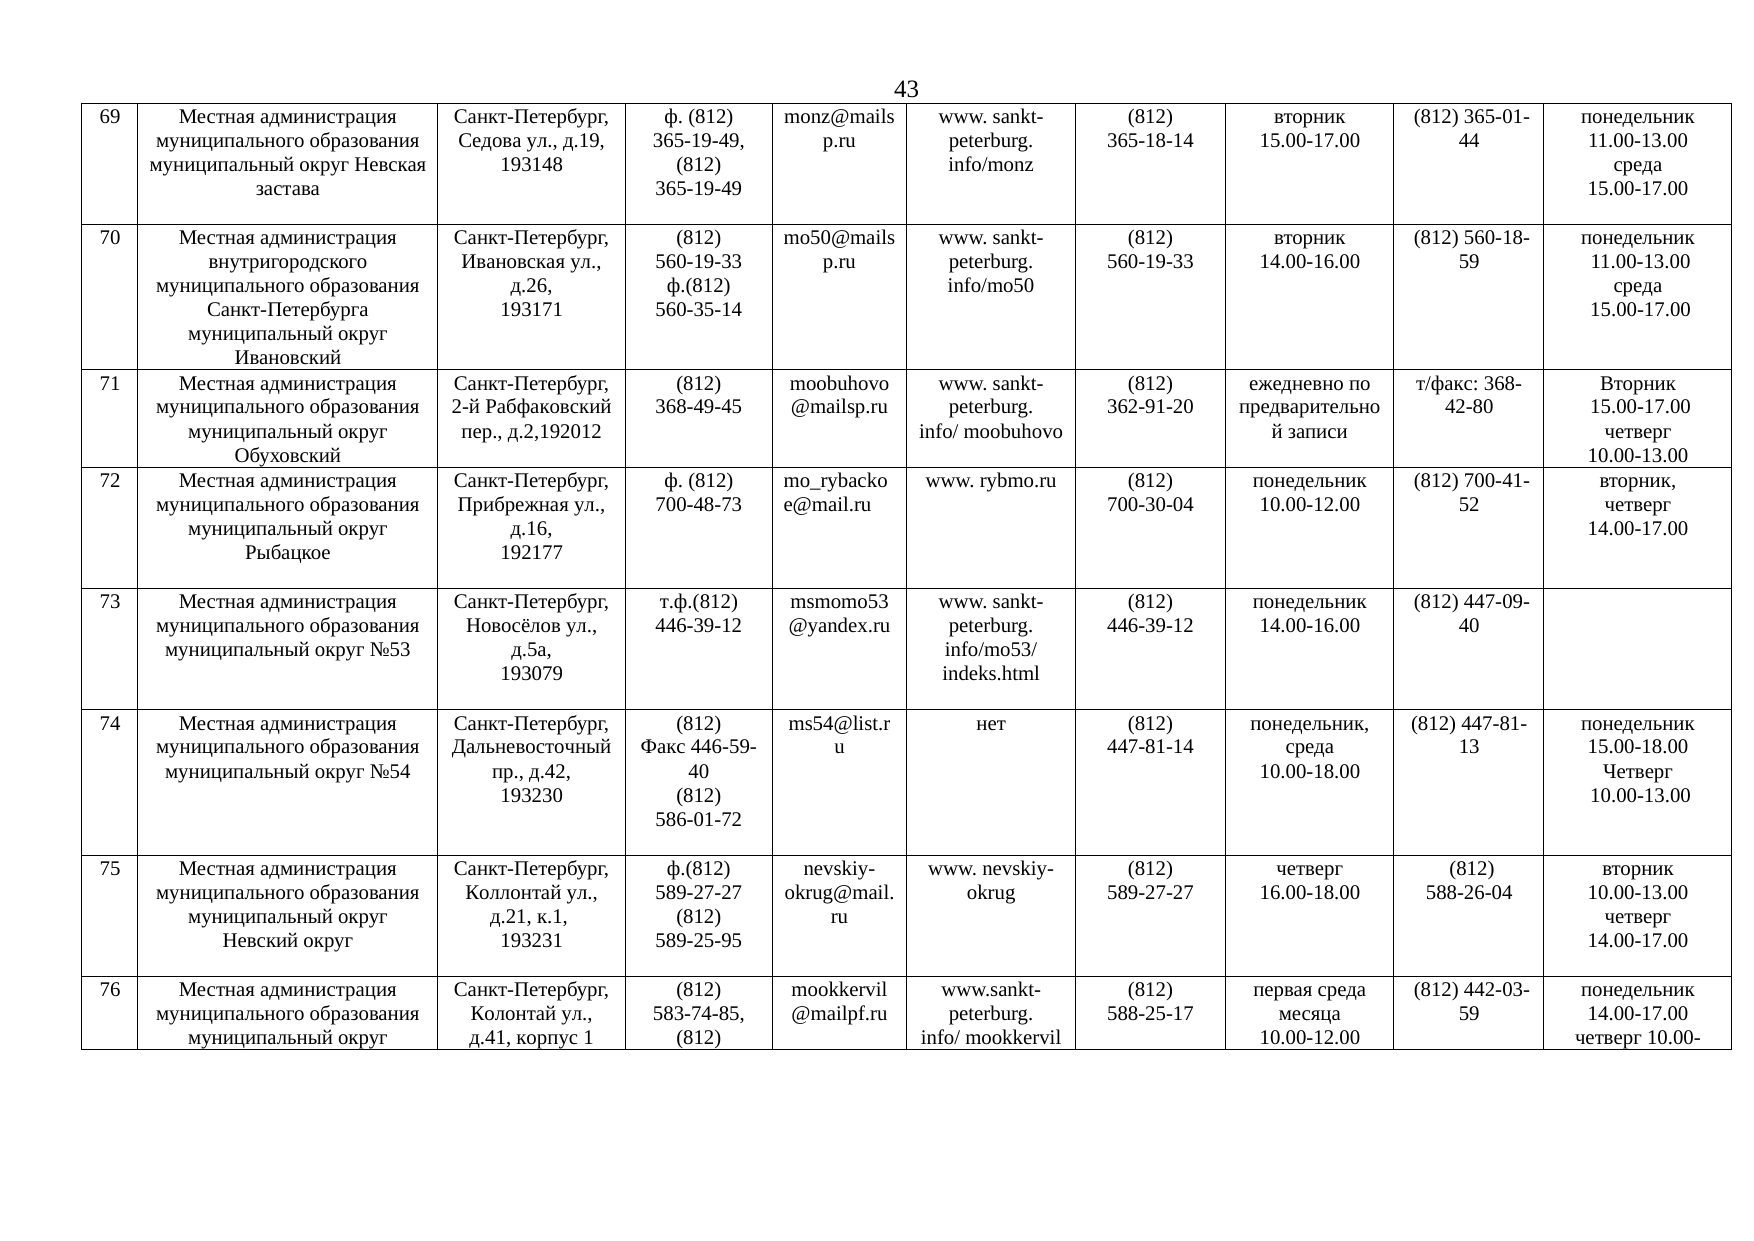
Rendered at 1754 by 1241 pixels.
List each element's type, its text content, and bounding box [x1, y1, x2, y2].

table_cell 75 [82, 856, 137, 976]
table_cell Местная администрация муниципального образования муниципальный округ Обуховский [138, 370, 437, 467]
table_cell (812) 589-27-27 [1076, 856, 1225, 976]
table_cell www. sankt-peterburg. info/mo53/indeks.html [907, 589, 1075, 709]
table_cell Местная администрация муниципального образования муниципальный округ Невская застава [138, 104, 437, 224]
table_cell nevskiy-okrug@mail.ru [773, 856, 906, 976]
table_cell (812) 700-30-04 [1076, 468, 1225, 588]
table_cell понедельник 14.00-17.00 четверг 10.00-13.00 [1544, 977, 1731, 1049]
table_cell первая среда месяца 10.00-12.00 третья среда месяца 17.00-19.00 [1226, 977, 1393, 1049]
table_cell 74 [82, 710, 137, 855]
table_cell понедельник 15.00-18.00 Четверг 10.00-13.00 [1544, 710, 1731, 855]
table_cell mookkervil@mailpf.ru [773, 977, 906, 1049]
table_cell Санкт-Петербург, Коллонтай ул., д.21, к.1, 193231 [438, 856, 625, 976]
table_cell 72 [82, 468, 137, 588]
table_cell Вторник 15.00-17.00 четверг 10.00-13.00 [1544, 370, 1731, 467]
table_cell mo_rybackoe@mail.ru [773, 468, 906, 588]
table_cell 71 [82, 370, 137, 467]
table_cell (812) 362-91-20 [1076, 370, 1225, 467]
table_cell вторник 15.00-17.00 [1226, 104, 1393, 224]
table_cell т.ф.(812) 446-39-12 [626, 589, 772, 709]
table_cell Санкт-Петербург, Колонтай ул., д.41, корпус 1 193312 [438, 977, 625, 1049]
table_cell ежедневно по предварительной записи [1226, 370, 1393, 467]
table_cell понедельник 11.00-13.00 среда 15.00-17.00 [1544, 225, 1731, 369]
table_cell Местная администрация муниципального образования муниципальный округ Невский округ [138, 856, 437, 976]
table_cell www.sankt-peterburg. info/ mookkervil [907, 977, 1075, 1049]
table_cell (812) 442-03-59 [1394, 977, 1543, 1049]
table_cell вторник 14.00-16.00 [1226, 225, 1393, 369]
table_cell 70 [82, 225, 137, 369]
table_cell четверг 16.00-18.00 [1226, 856, 1393, 976]
table_cell (812) 560-18-59 [1394, 225, 1543, 369]
table_cell (812) 446-39-12 [1076, 589, 1225, 709]
table_cell (812) 583-74-85, (812) 588-25-17 [626, 977, 772, 1049]
table_cell ф.(812) 589-27-27 (812) 589-25-95 [626, 856, 772, 976]
table_cell ms54@list.ru [773, 710, 906, 855]
table_cell вторник 10.00-13.00 четверг 14.00-17.00 [1544, 856, 1731, 976]
table_cell Местная администрация муниципального образования муниципальный округ Рыбацкое [138, 468, 437, 588]
table_cell нет [907, 710, 1075, 855]
table_cell 69 [82, 104, 137, 224]
table_cell Местная администрация муниципального образования муниципальный округ Оккервиль [138, 977, 437, 1049]
table_cell (812) 560-19-33 ф.(812) 560-35-14 [626, 225, 772, 369]
table_cell Санкт-Петербург, Прибрежная ул., д.16, 192177 [438, 468, 625, 588]
table_cell т/факс: 368-42-80 [1394, 370, 1543, 467]
table_cell (812) 447-81-14 [1076, 710, 1225, 855]
table_cell www. sankt-peterburg. info/monz [907, 104, 1075, 224]
table_cell mo50@mailsp.ru [773, 225, 906, 369]
table_cell [1544, 589, 1731, 709]
table_cell (812) Факс 446-59-40 (812) 586-01-72 [626, 710, 772, 855]
table_cell (812) 560-19-33 [1076, 225, 1225, 369]
table_cell Санкт-Петербург, Новосёлов ул., д.5а, 193079 [438, 589, 625, 709]
table_cell Санкт-Петербург, Ивановская ул., д.26, 193171 [438, 225, 625, 369]
table_cell вторник, четверг 14.00-17.00 [1544, 468, 1731, 588]
table_cell (812) 700-41-52 [1394, 468, 1543, 588]
table_cell www. sankt-peterburg. info/ moobuhovo [907, 370, 1075, 467]
table_cell monz@mailsp.ru [773, 104, 906, 224]
table_cell 73 [82, 589, 137, 709]
table_cell понедельник 11.00-13.00 среда 15.00-17.00 [1544, 104, 1731, 224]
table_cell Санкт-Петербург, 2-й Рабфаковский пер., д.2,192012 [438, 370, 625, 467]
table_cell www. rybmo.ru [907, 468, 1075, 588]
table_cell Санкт-Петербург, Дальневосточный пр., д.42, 193230 [438, 710, 625, 855]
table_cell www. sankt-peterburg. info/mo50 [907, 225, 1075, 369]
table_cell 76 [82, 977, 137, 1049]
table_cell moobuhovo@mailsp.ru [773, 370, 906, 467]
table_cell (812) 365-18-14 [1076, 104, 1225, 224]
table_cell Санкт-Петербург, Седова ул., д.19, 193148 [438, 104, 625, 224]
table_cell (812) 447-81-13 [1394, 710, 1543, 855]
table_cell (812) 368-49-45 [626, 370, 772, 467]
table_cell ф. (812) 365-19-49, (812) 365-19-49 [626, 104, 772, 224]
table_cell понедельник, среда 10.00-18.00 [1226, 710, 1393, 855]
table_cell Местная администрация внутригородского муниципального образования Санкт-Петербурга муниципальный округ Ивановский [138, 225, 437, 369]
table_cell msmomo53@yandex.ru [773, 589, 906, 709]
table_cell ф. (812) 700-48-73 [626, 468, 772, 588]
table_cell понедельник 14.00-16.00 [1226, 589, 1393, 709]
table_cell www. nevskiy-okrug [907, 856, 1075, 976]
table_cell (812) 447-09-40 [1394, 589, 1543, 709]
table_cell (812) 365-01-44 [1394, 104, 1543, 224]
table_cell (812) 588-25-17 [1076, 977, 1225, 1049]
table_cell понедельник 10.00-12.00 [1226, 468, 1393, 588]
table_cell Местная администрация муниципального образования муниципальный округ №53 [138, 589, 437, 709]
table_cell Местная администрация муниципального образования муниципальный округ №54 [138, 710, 437, 855]
table_cell (812) 588-26-04 [1394, 856, 1543, 976]
